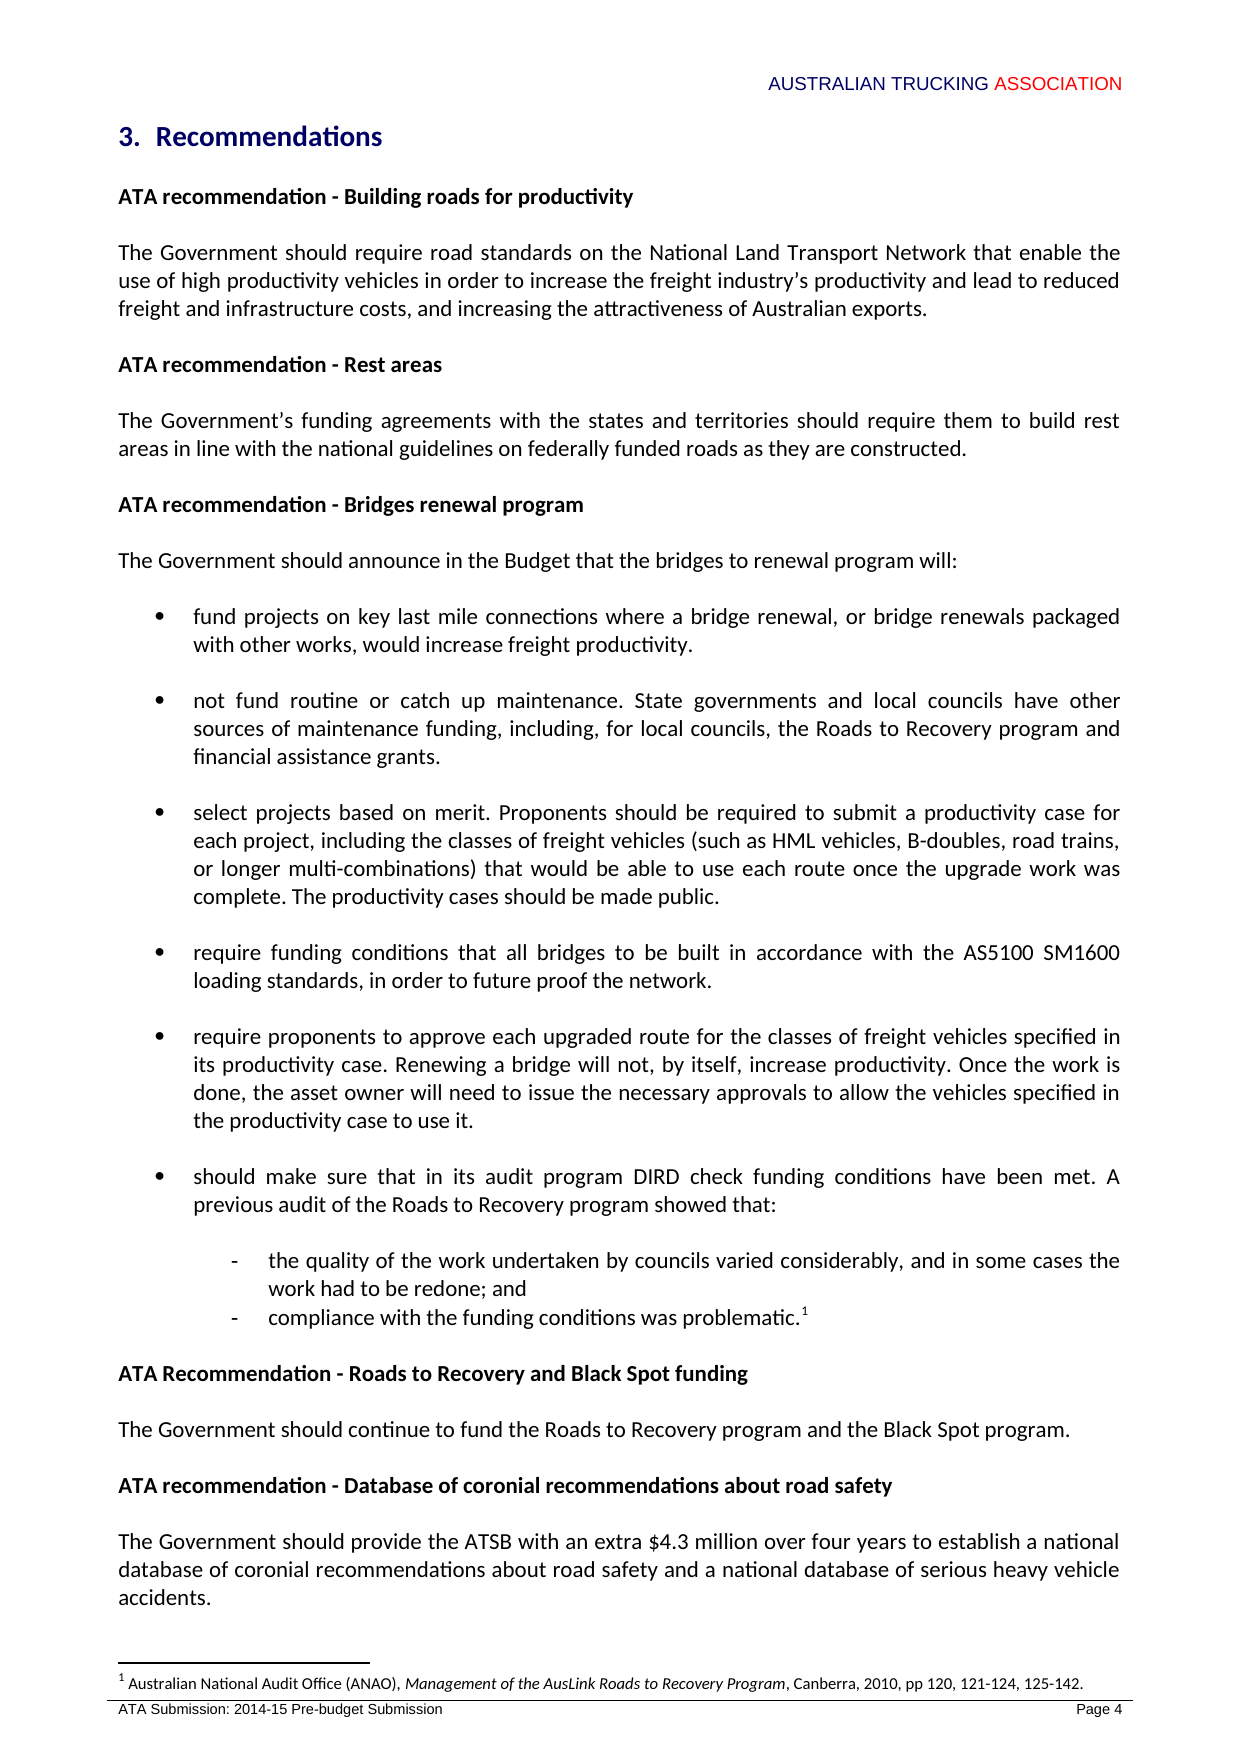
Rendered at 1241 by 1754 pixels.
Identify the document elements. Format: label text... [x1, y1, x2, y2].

text ATA recommendation - Bridges renewal program [118, 490, 1122, 518]
text ATA recommendation - Rest areas [118, 350, 1122, 378]
text The Government should continue to fund the Roads to Recovery program and the Black Spot program. [118, 1415, 1122, 1443]
subtitle Recommendations [118, 118, 1122, 154]
list the quality of the work undertaken by councils varied considerably, and in some cases the work had to be redone; and [231, 1247, 1122, 1303]
list should make sure that in its audit program DIRD check funding conditions have been met. A previous audit of the Roads to Recovery program showed that: [156, 1162, 1122, 1218]
list fund projects on key last mile connections where a bridge renewal, or bridge renewals packaged with other works, would increase freight productivity. [156, 602, 1122, 658]
list require proponents to approve each upgraded route for the classes of freight vehicles specified in its productivity case. Renewing a bridge will not, by itself, increase productivity. Once the work is done, the asset owner will need to issue the necessary approvals to allow the vehicles specified in the productivity case to use it. [156, 1022, 1122, 1134]
text The Government should require road standards on the National Land Transport Network that enable the use of high productivity vehicles in order to increase the freight industry’s productivity and lead to reduced freight and infrastructure costs, and increasing the attractiveness of Australian exports. [118, 238, 1122, 322]
list select projects based on merit. Proponents should be required to submit a productivity case for each project, including the classes of freight vehicles (such as HML vehicles, B-doubles, road trains, or longer multi-combinations) that would be able to use each route once the upgrade work was complete. The productivity cases should be made public. [156, 798, 1122, 910]
text The Government should announce in the Budget that the bridges to renewal program will: [118, 546, 1122, 574]
text The Government’s funding agreements with the states and territories should require them to build rest areas in line with the national guidelines on federally funded roads as they are constructed. [118, 406, 1122, 462]
text ATA recommendation - Building roads for productivity [118, 182, 1122, 210]
text ATA recommendation - Database of coronial recommendations about road safety [118, 1471, 1122, 1499]
list require funding conditions that all bridges to be built in accordance with the AS5100 SM1600 loading standards, in order to future proof the network. [156, 938, 1122, 994]
list compliance with the funding conditions was problematic. [231, 1303, 1122, 1331]
text The Government should provide the ATSB with an extra $4.3 million over four years to establish a national database of coronial recommendations about road safety and a national database of serious heavy vehicle accidents. [118, 1527, 1122, 1611]
text ATA Recommendation - Roads to Recovery and Black Spot funding [118, 1359, 1122, 1387]
list not fund routine or catch up maintenance. State governments and local councils have other sources of maintenance funding, including, for local councils, the Roads to Recovery program and financial assistance grants. [156, 686, 1122, 770]
